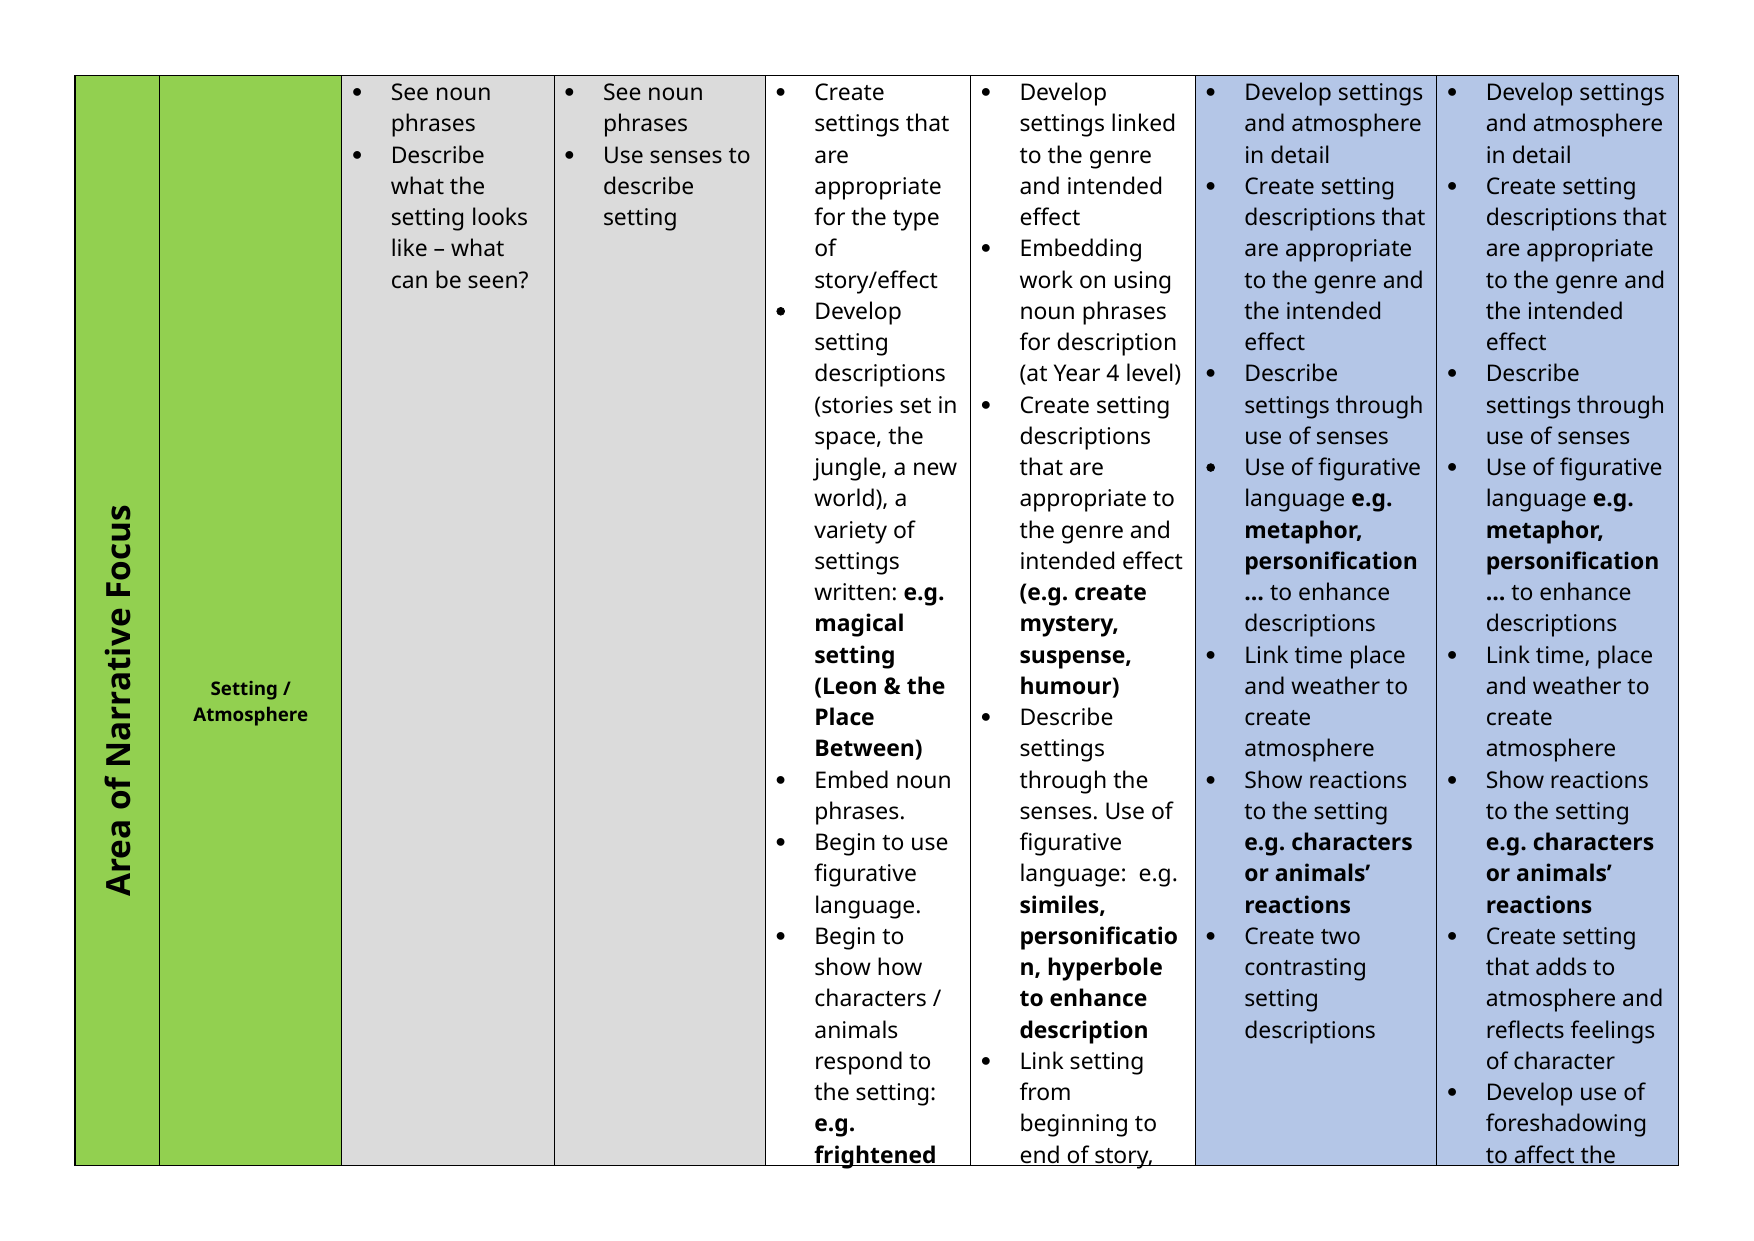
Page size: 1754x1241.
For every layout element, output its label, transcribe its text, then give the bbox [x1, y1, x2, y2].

table_cell Create settings that are appropriate for the type of story/effect Develop setting descriptions (stories set in space, the jungle, a new world), a variety of settings written: e.g. magical setting (Leon & the Place Between) Embed noun phrases. Begin to use figurative language. Begin to show how characters / animals respond to the setting: e.g. frightened in a spooky wood. [766, 76, 970, 1165]
table_cell Setting / Atmosphere [160, 76, 341, 1165]
table_cell Develop settings and atmosphere in detail Create setting descriptions that are appropriate to the genre and the intended effect Describe settings through use of senses Use of figurative language e.g. metaphor, personification… to enhance descriptions Link time, place and weather to create atmosphere Show reactions to the setting e.g. characters or animals’ reactions Create setting that adds to atmosphere and reflects feelings of character Develop use of foreshadowing to affect the reader e.g. darkness, shadows to make them nervous [1437, 76, 1678, 1165]
table_cell See noun phrases Use senses to describe setting [555, 76, 765, 1165]
table_cell See noun phrases Describe what the setting looks like – what can be seen? [342, 76, 554, 1165]
table_cell Develop settings linked to the genre and intended effect Embedding work on using noun phrases for description (at Year 4 level) Create setting descriptions that are appropriate to the genre and intended effect (e.g. create mystery, suspense, humour) Describe settings through the senses. Use of figurative language: e.g. similes, personification, hyperbole to enhance description Link setting from beginning to end of story, possibly with changes seen at the end [971, 76, 1195, 1165]
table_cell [76, 76, 159, 1165]
table_cell Develop settings and atmosphere in detail Create setting descriptions that are appropriate to the genre and the intended effect Describe settings through use of senses Use of figurative language e.g. metaphor, personification… to enhance descriptions Link time place and weather to create atmosphere Show reactions to the setting e.g. characters or animals’ reactions Create two contrasting setting descriptions [1196, 76, 1436, 1165]
